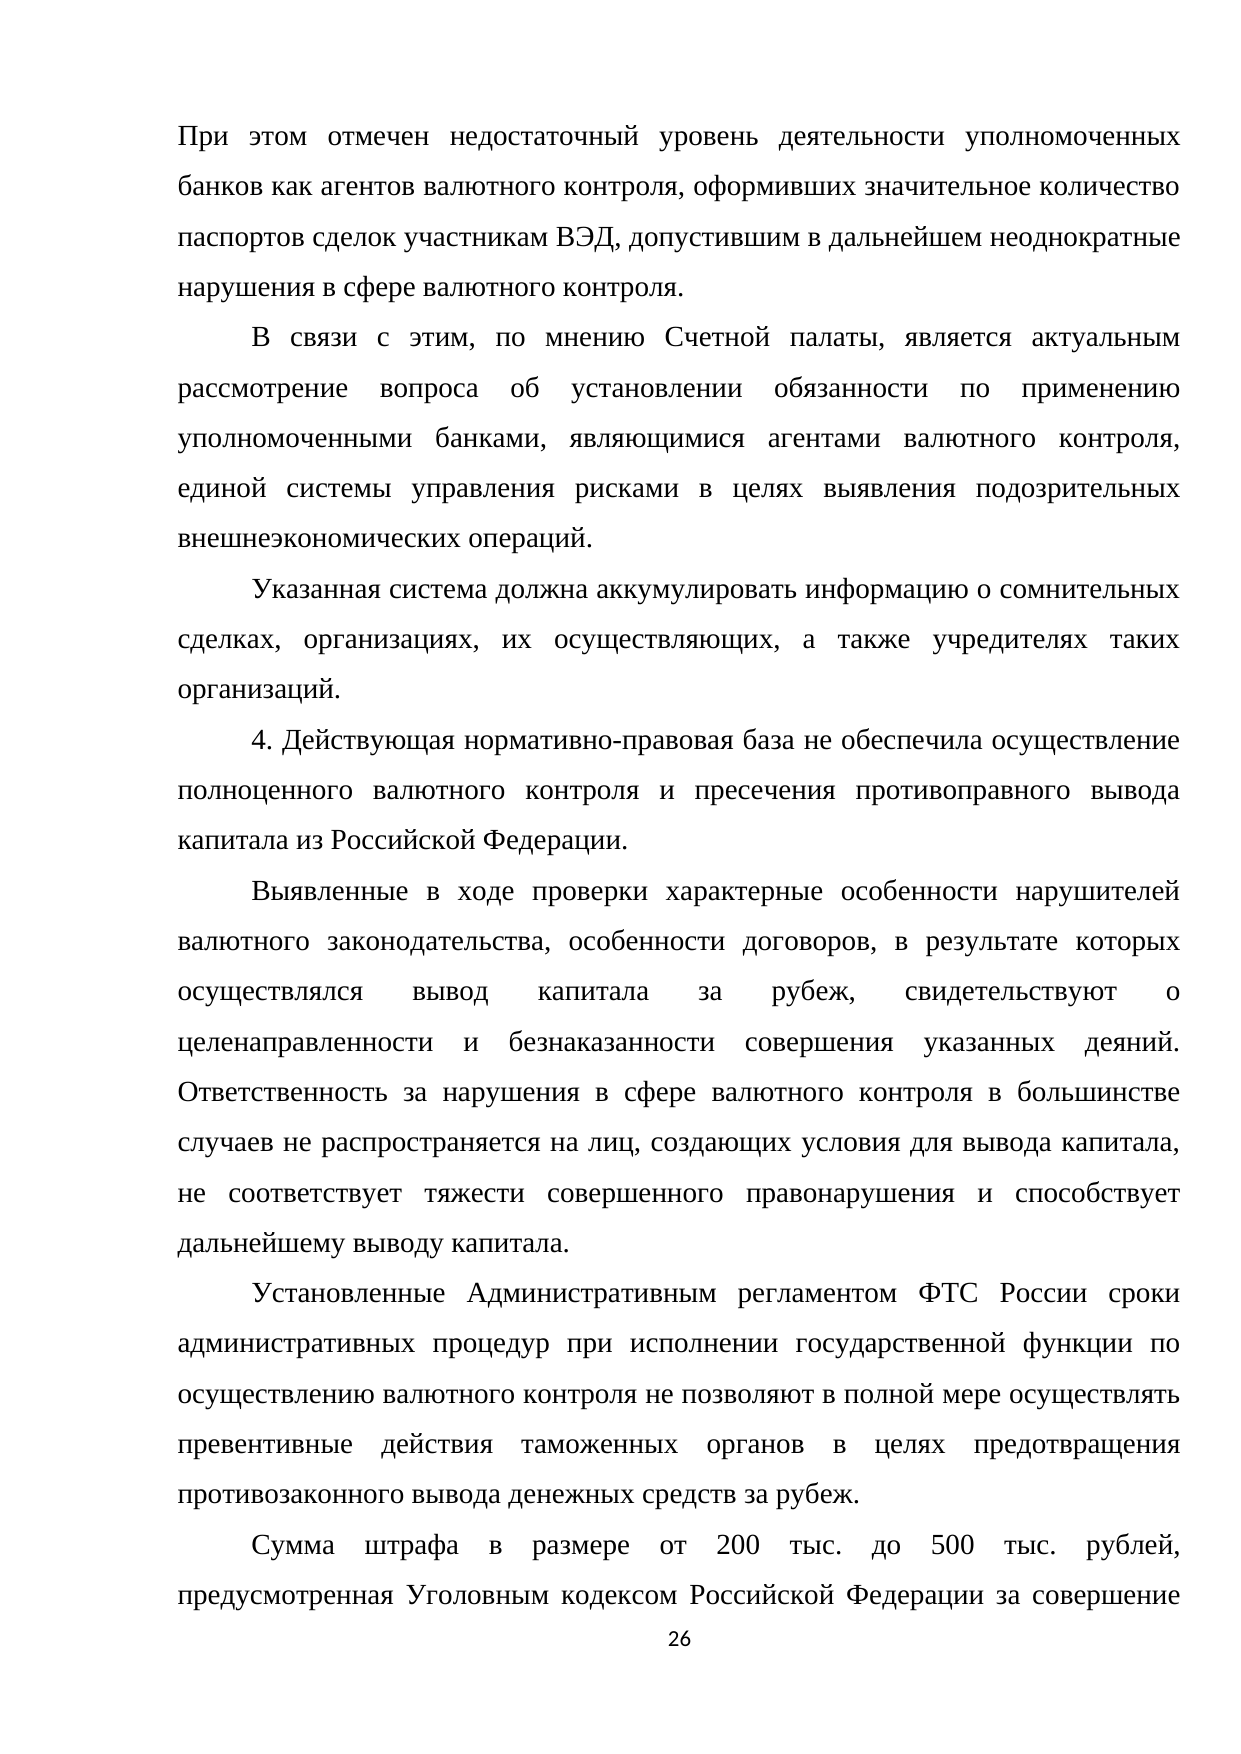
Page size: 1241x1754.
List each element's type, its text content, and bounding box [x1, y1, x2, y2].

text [177, 1527, 1181, 1611]
text Установленные Административным регламентом ФТС России сроки административных процедур при исполнении государственной функции по осуществлению валютного контроля не позволяют в полной мере осуществлять превентивные действия таможенных органов в целях предотвращения противозаконного вывода денежных средств за рубеж. [177, 1275, 1181, 1510]
text В связи с этим, по мнению Счетной палаты, является актуальным рассмотрение вопроса об установлении обязанности по применению уполномоченными банками, являющимися агентами валютного контроля, единой системы управления рисками в целях выявления подозрительных внешнеэкономических операций. [177, 319, 1181, 554]
text 4. Действующая нормативно-правовая база не обеспечила осуществление полноценного валютного контроля и пресечения противоправного вывода капитала из Российской Федерации. [177, 722, 1181, 856]
text Указанная система должна аккумулировать информацию о сомнительных сделках, организациях, их осуществляющих, а также учредителях таких организаций. [177, 571, 1181, 705]
text Выявленные в ходе проверки характерные особенности нарушителей валютного законодательства, особенности договоров, в результате которых осуществлялся вывод капитала за рубеж, свидетельствуют о целенаправленности и безнаказанности совершения указанных деяний. Ответственность за нарушения в сфере валютного контроля в большинстве случаев не распространяется на лиц, создающих условия для вывода капитала, не соответствует тяжести совершенного правонарушения и способствует дальнейшему выводу капитала. [177, 873, 1181, 1258]
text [177, 118, 1181, 303]
